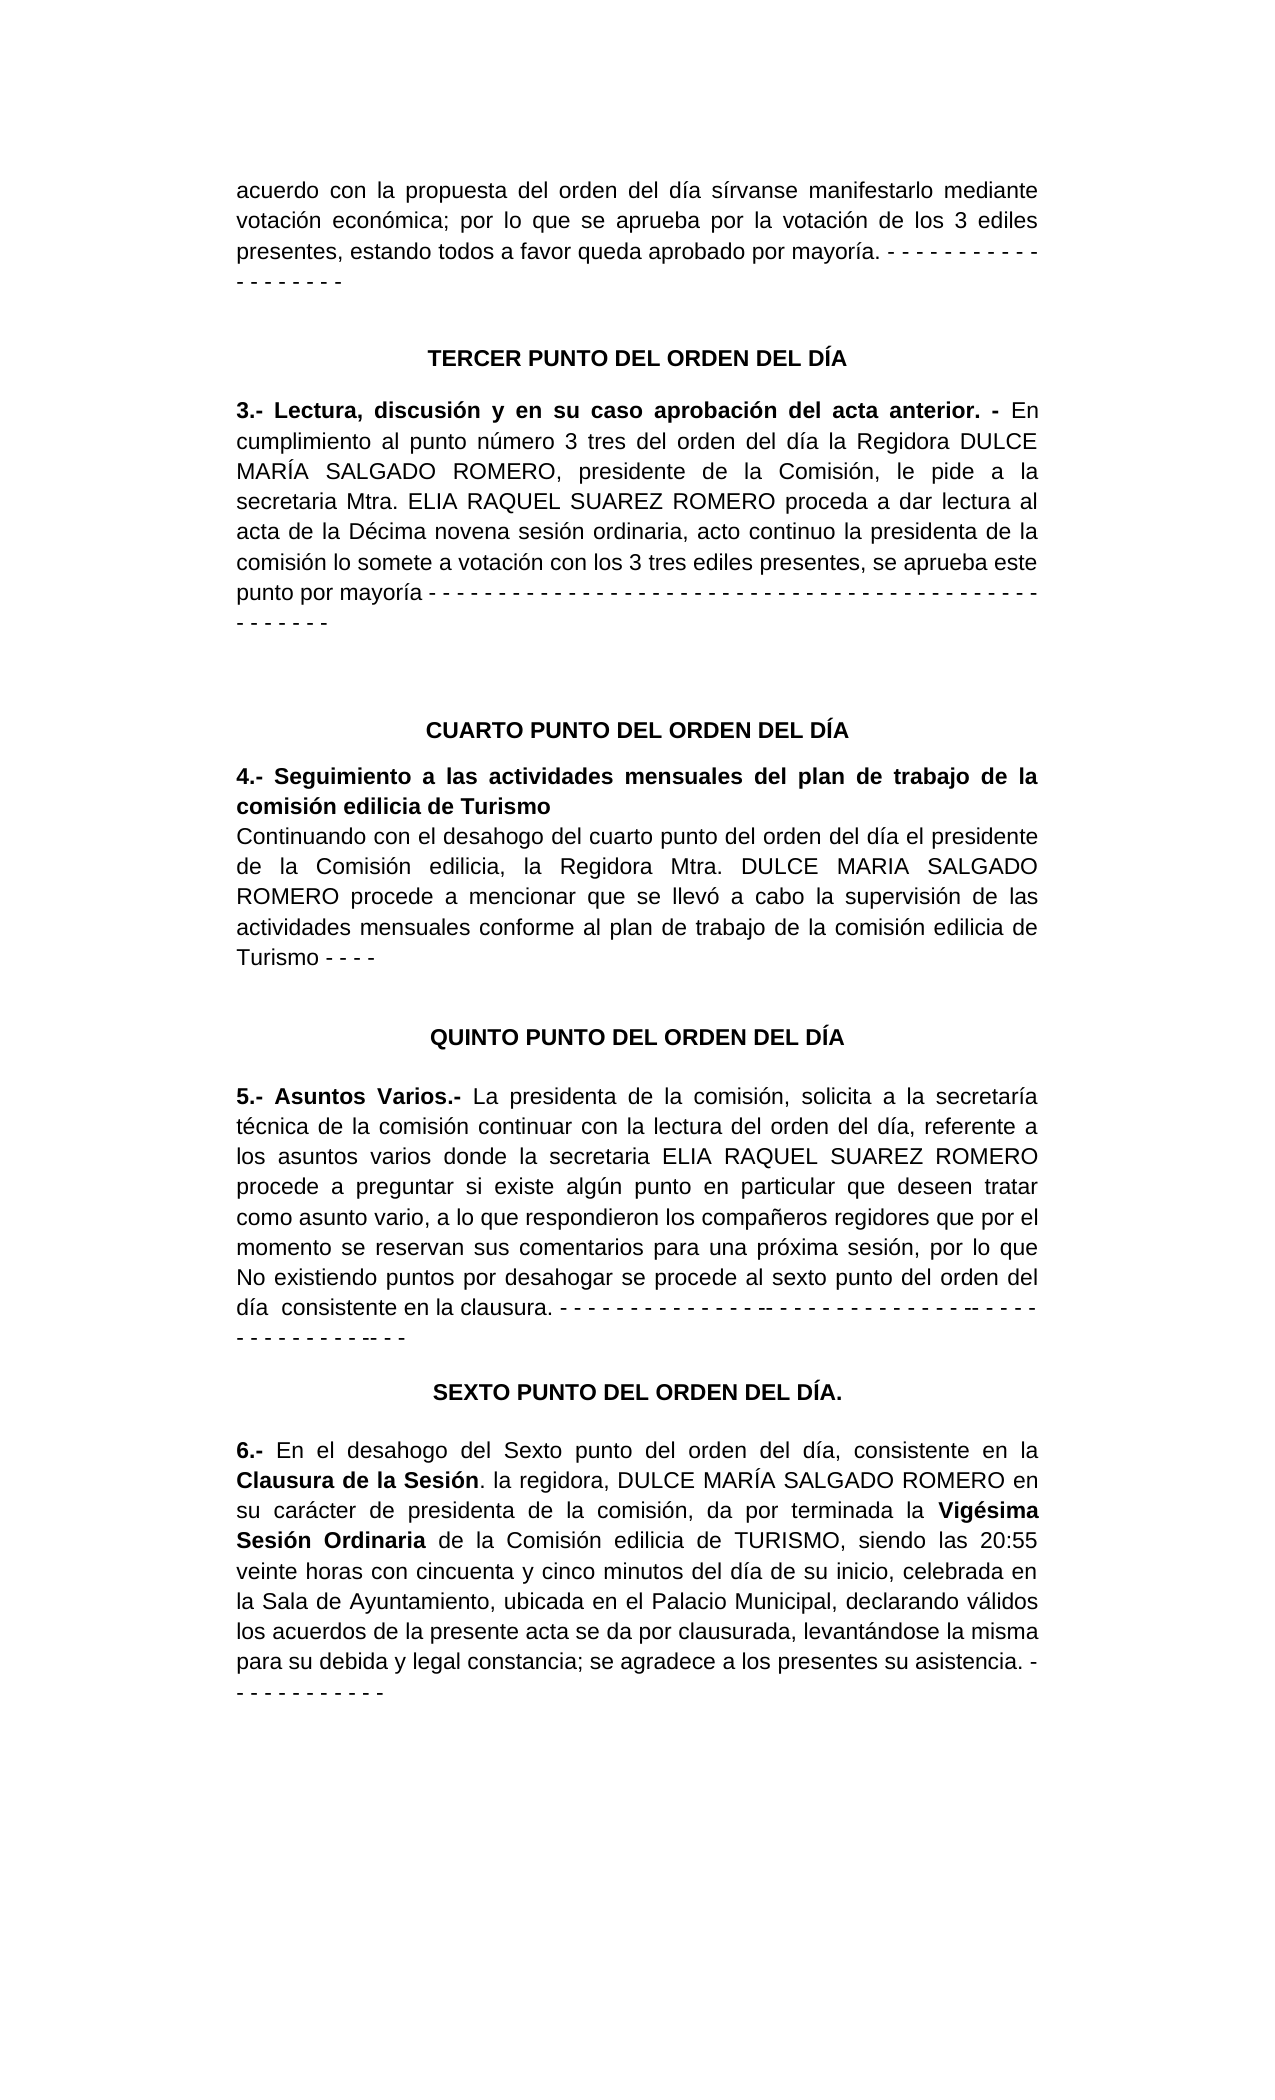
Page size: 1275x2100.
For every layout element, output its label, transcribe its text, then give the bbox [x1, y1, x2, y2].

text 3.- Lectura, discusión y en su caso aprobación del acta anterior. - En cumplimiento al punto número 3 tres del orden del día la Regidora DULCE MARÍA SALGADO ROMERO, presidente de la Comisión, le pide a la secretaria Mtra. ELIA RAQUEL SUAREZ ROMERO proceda a dar lectura al acta de la Décima novena sesión ordinaria, acto continuo la presidenta de la comisión lo somete a votación con los 3 tres ediles presentes, se aprueba este punto por mayoría - - - - - - - - - - - - - - - - - - - - - - - - - - - - - - - - - - - - - - - - - - - - - - - - - - - [236, 397, 1039, 635]
text QUINTO PUNTO DEL ORDEN DEL DÍA [236, 1024, 1039, 1050]
text Continuando con el desahogo del cuarto punto del orden del día el presidente de la Comisión edilicia, la Regidora Mtra. DULCE MARIA SALGADO ROMERO procede a mencionar que se llevó a cabo la supervisión de las actividades mensuales conforme al plan de trabajo de la comisión edilicia de Turismo - - - - [236, 823, 1039, 970]
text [236, 177, 1039, 294]
text TERCER PUNTO DEL ORDEN DEL DÍA [236, 345, 1039, 371]
text 5.- Asuntos Varios.- La presidenta de la comisión, solicita a la secretaría técnica de la comisión continuar con la lectura del orden del día, referente a los asuntos varios donde la secretaria ELIA RAQUEL SUAREZ ROMERO procede a preguntar si existe algún punto en particular que deseen tratar como asunto vario, a lo que respondieron los compañeros regidores que por el momento se reservan sus comentarios para una próxima sesión, por lo que No existiendo puntos por desahogar se procede al sexto punto del orden del día consistente en la clausura. - - - - - - - - - - - - - - -- - - - - - - - - - - - - - -- - - - - - - - - - - - - - -- - - [236, 1083, 1039, 1351]
text SEXTO PUNTO DEL ORDEN DEL DÍA. [236, 1379, 1039, 1406]
text 6.- En el desahogo del Sexto punto del orden del día, consistente en la Clausura de la Sesión. la regidora, DULCE MARÍA SALGADO ROMERO en su carácter de presidenta de la comisión, da por terminada la Vigésima Sesión Ordinaria de la Comisión edilicia de TURISMO, siendo las 20:55 veinte horas con cincuenta y cinco minutos del día de su inicio, celebrada en la Sala de Ayuntamiento, ubicada en el Palacio Municipal, declarando válidos los acuerdos de la presente acta se da por clausurada, levantándose la misma para su debida y legal constancia; se agradece a los presentes su asistencia. - - - - - - - - - - - - [236, 1437, 1039, 1705]
text CUARTO PUNTO DEL ORDEN DEL DÍA [236, 717, 1039, 743]
text 4.- Seguimiento a las actividades mensuales del plan de trabajo de la comisión edilicia de Turismo [236, 763, 1039, 819]
